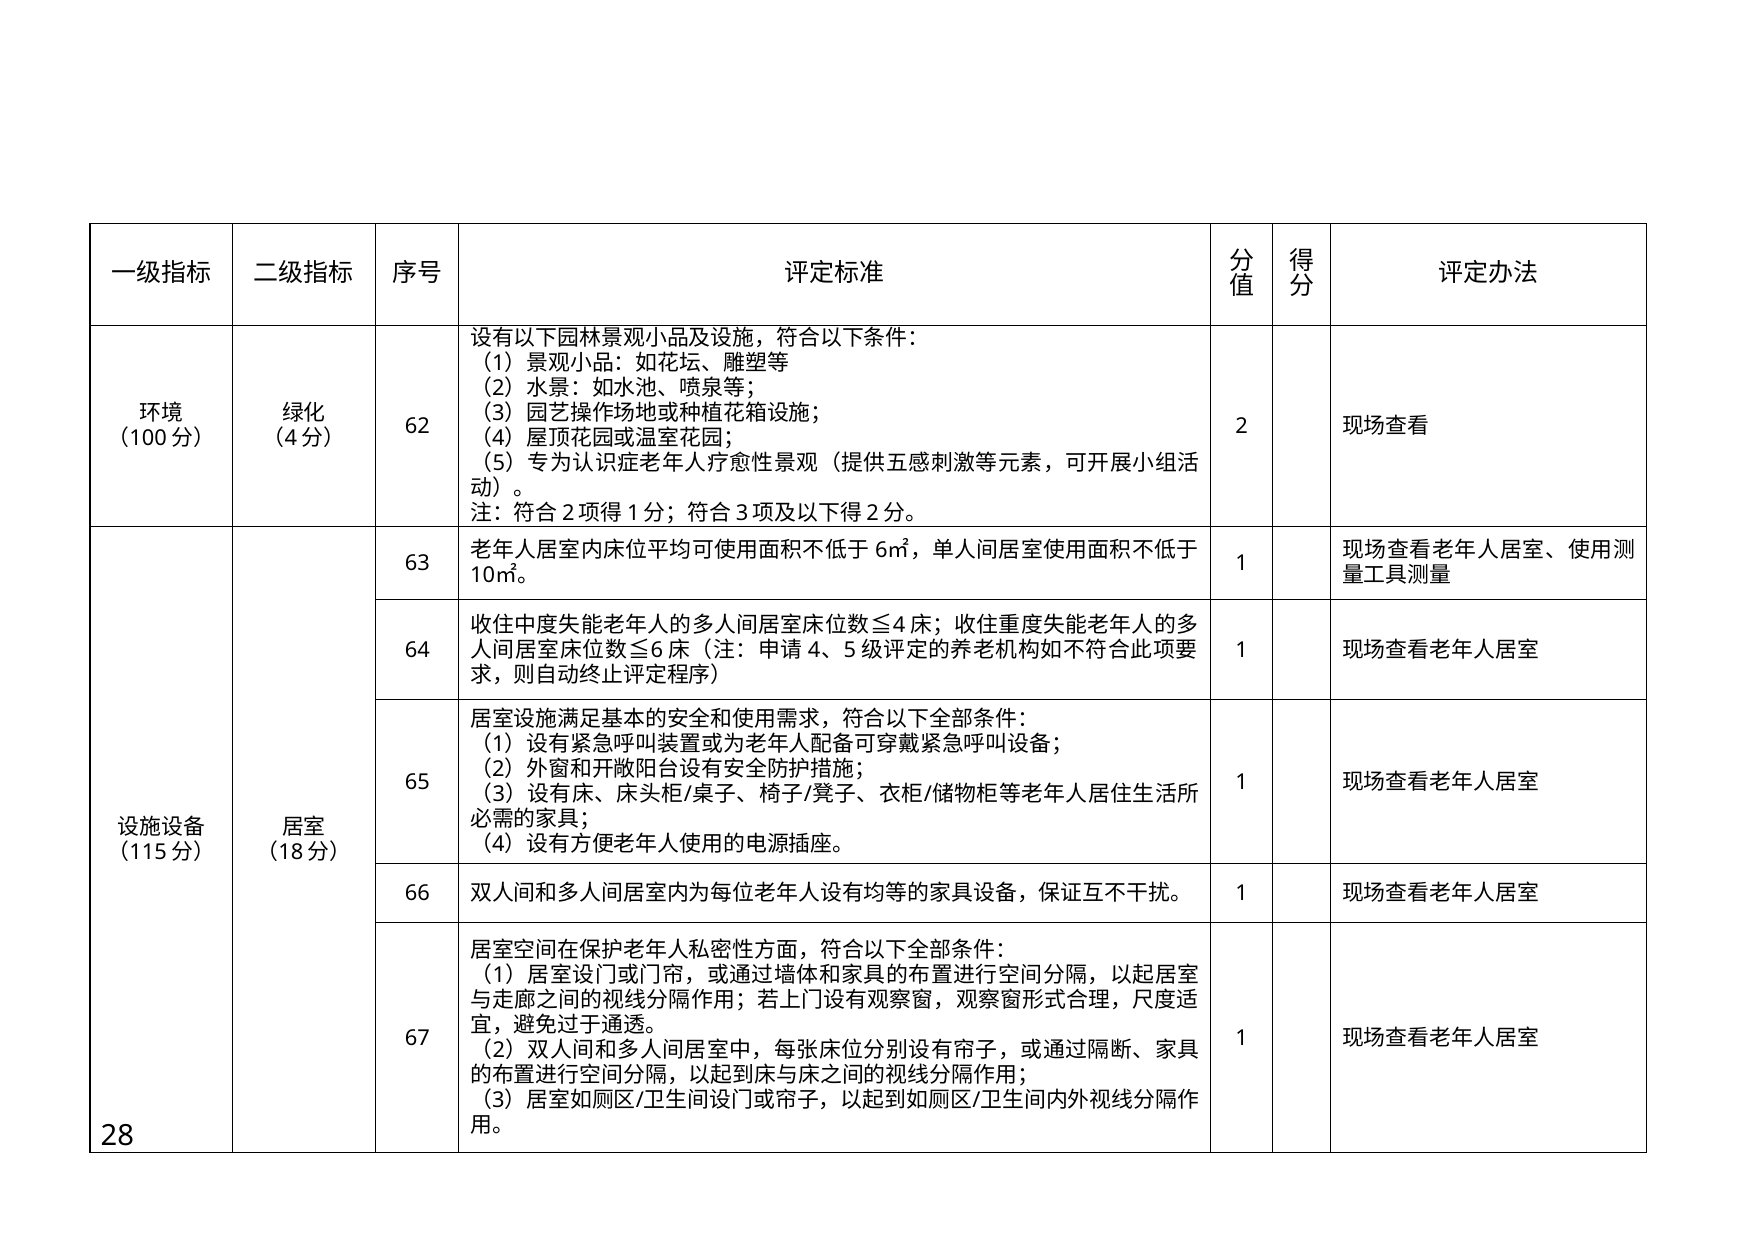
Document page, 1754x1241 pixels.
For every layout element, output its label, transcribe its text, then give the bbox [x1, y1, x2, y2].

table_cell 现场查看老年人居室、使用测量工具测量 [1331, 527, 1646, 599]
table_cell 设有以下园林景观小品及设施，符合以下条件： （1）景观小品：如花坛、雕塑等 （2）水景：如水池、喷泉等； （3）园艺操作场地或种植花箱设施； （4）屋顶花园或温室花园； （5）专为认识症老年人疗愈性景观（提供五感刺激等元素，可开展小组活动）。 注：符合2项得1分；符合3项及以下得2分。 [459, 326, 1210, 526]
table_header 一级指标 [91, 224, 232, 324]
table_cell 2 [1211, 326, 1272, 526]
table_cell [1273, 923, 1330, 1152]
table_cell 现场查看 [1331, 326, 1646, 526]
table_cell [1273, 600, 1330, 699]
table_cell 66 [376, 864, 458, 922]
table_cell 居室设施满足基本的安全和使用需求，符合以下全部条件： （1）设有紧急呼叫装置或为老年人配备可穿戴紧急呼叫设备； （2）外窗和开敞阳台设有安全防护措施； （3）设有床、床头柜/桌子、椅子/凳子、衣柜/储物柜等老年人居住生活所必需的家具； （4）设有方便老年人使用的电源插座。 [459, 700, 1210, 863]
table_cell 1 [1211, 700, 1272, 863]
table_cell 现场查看老年人居室 [1331, 864, 1646, 922]
table_cell 1 [1211, 923, 1272, 1152]
table_header 得分 [1273, 224, 1330, 324]
table_header 序号 [376, 224, 458, 324]
table_cell 现场查看老年人居室 [1331, 600, 1646, 699]
table_cell 64 [376, 600, 458, 699]
table_header 分值 [1211, 224, 1272, 324]
table_cell 老年人居室内床位平均可使用面积不低于6㎡，单人间居室使用面积不低于10㎡。 [459, 527, 1210, 599]
table_cell 绿化 （4分） [233, 326, 375, 526]
table_cell 现场查看老年人居室 [1331, 700, 1646, 863]
table_header 评定标准 [459, 224, 1210, 324]
table_cell 收住中度失能老年人的多人间居室床位数≦4床；收住重度失能老年人的多人间居室床位数≦6床（注：申请4、5级评定的养老机构如不符合此项要求，则自动终止评定程序） [459, 600, 1210, 699]
table_cell 65 [376, 700, 458, 863]
table_cell 双人间和多人间居室内为每位老年人设有均等的家具设备，保证互不干扰。 [459, 864, 1210, 922]
table_cell 设施设备 （115分） [91, 527, 232, 1152]
table_cell 63 [376, 527, 458, 599]
table_cell 62 [376, 326, 458, 526]
table_cell 1 [1211, 864, 1272, 922]
table_header 评定办法 [1331, 224, 1646, 324]
table_header 二级指标 [233, 224, 375, 324]
table_cell 环境 （100分） [91, 326, 232, 526]
table_cell [1273, 527, 1330, 599]
table_cell 1 [1211, 600, 1272, 699]
table_cell 67 [376, 923, 458, 1152]
table_cell [1273, 700, 1330, 863]
table_cell [1273, 864, 1330, 922]
table_cell 居室 （18分） [233, 527, 375, 1152]
table_cell 现场查看老年人居室 [1331, 923, 1646, 1152]
table_cell [1273, 326, 1330, 526]
table_cell 居室空间在保护老年人私密性方面，符合以下全部条件： （1）居室设门或门帘，或通过墙体和家具的布置进行空间分隔，以起居室与走廊之间的视线分隔作用；若上门设有观察窗，观察窗形式合理，尺度适宜，避免过于通透。 （2）双人间和多人间居室中，每张床位分别设有帘子，或通过隔断、家具的布置进行空间分隔，以起到床与床之间的视线分隔作用； （3）居室如厕区/卫生间设门或帘子，以起到如厕区/卫生间内外视线分隔作用。 [459, 923, 1210, 1152]
table_cell 1 [1211, 527, 1272, 599]
